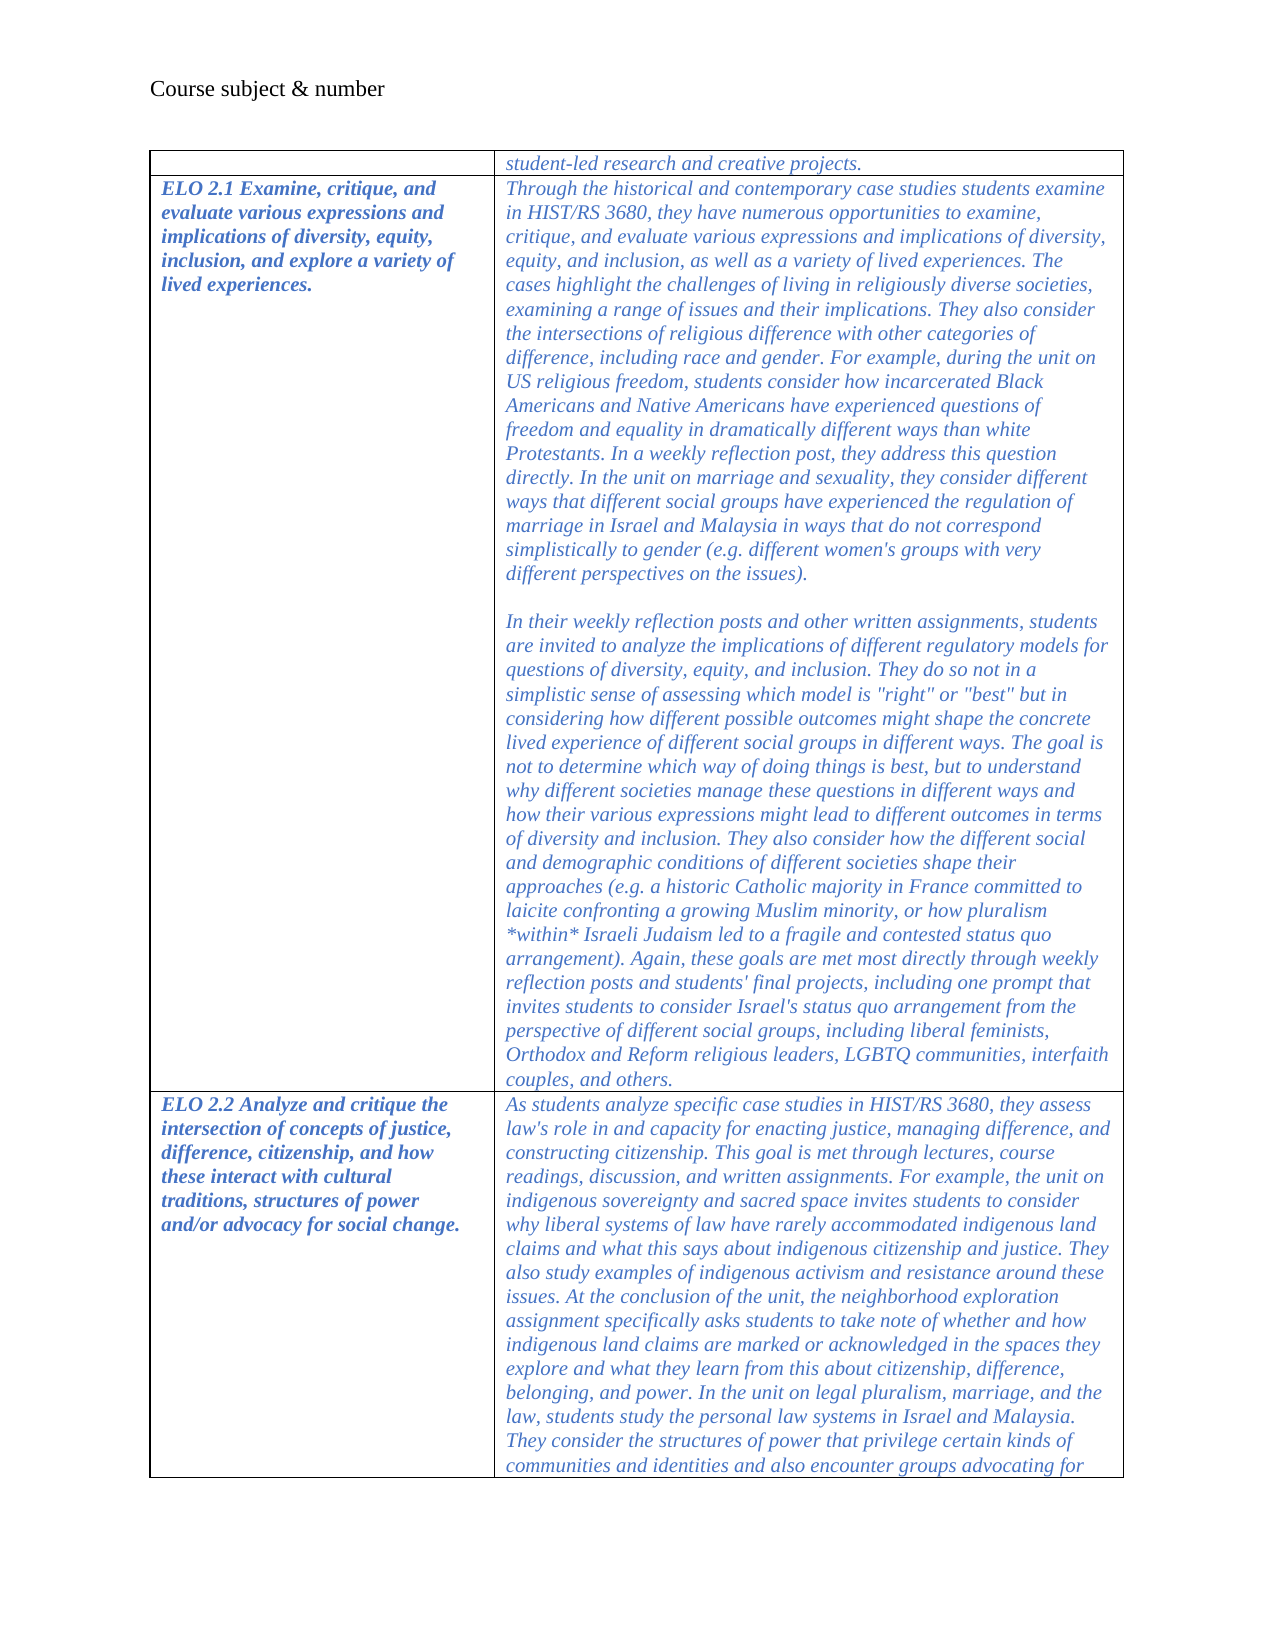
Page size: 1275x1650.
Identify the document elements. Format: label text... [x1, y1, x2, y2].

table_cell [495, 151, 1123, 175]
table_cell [151, 151, 494, 175]
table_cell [151, 1092, 494, 1477]
table_cell ELO 2.1 Examine, critique, and evaluate various expressions and implications of diversity, equity, inclusion, and explore a variety of lived experiences. [151, 176, 494, 1091]
table_cell Through the historical and contemporary case studies students examine in HIST/RS 3680, they have numerous opportunities to examine, critique, and evaluate various expressions and implications of diversity, equity, and inclusion, as well as a variety of lived experiences. The cases highlight the challenges of living in religiously diverse societies, examining a range of issues and their implications. They also consider the intersections of religious difference with other categories of difference, including race and gender. For example, during the unit on US religious freedom, students consider how incarcerated Black Americans and Native Americans have experienced questions of freedom and equality in dramatically different ways than white Protestants. In a weekly reflection post, they address this question directly. In the unit on marriage and sexuality, they consider different ways that different social groups have experienced the regulation of marriage in Israel and Malaysia in ways that do not correspond simplistically to gender (e.g. different women's groups with very different perspectives on the issues). In their weekly reflection posts and other written assignments, students are invited to analyze the implications of different regulatory models for questions of diversity, equity, and inclusion. They do so not in a simplistic sense of assessing which model is "right" or "best" but in considering how different possible outcomes might shape the concrete lived experience of different social groups in different ways. The goal is not to determine which way of doing things is best, but to understand why different societies manage these questions in different ways and how their various expressions might lead to different outcomes in terms of diversity and inclusion. They also consider how the different social and demographic conditions of different societies shape their approaches (e.g. a historic Catholic majority in France committed to laicite confronting a growing Muslim minority, or how pluralism *within* Israeli Judaism led to a fragile and contested status quo arrangement). Again, these goals are met most directly through weekly reflection posts and students' final projects, including one prompt that invites students to consider Israel's status quo arrangement from the perspective of different social groups, including liberal feminists, Orthodox and Reform religious leaders, LGBTQ communities, interfaith couples, and others. [495, 176, 1123, 1091]
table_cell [495, 1092, 1123, 1477]
